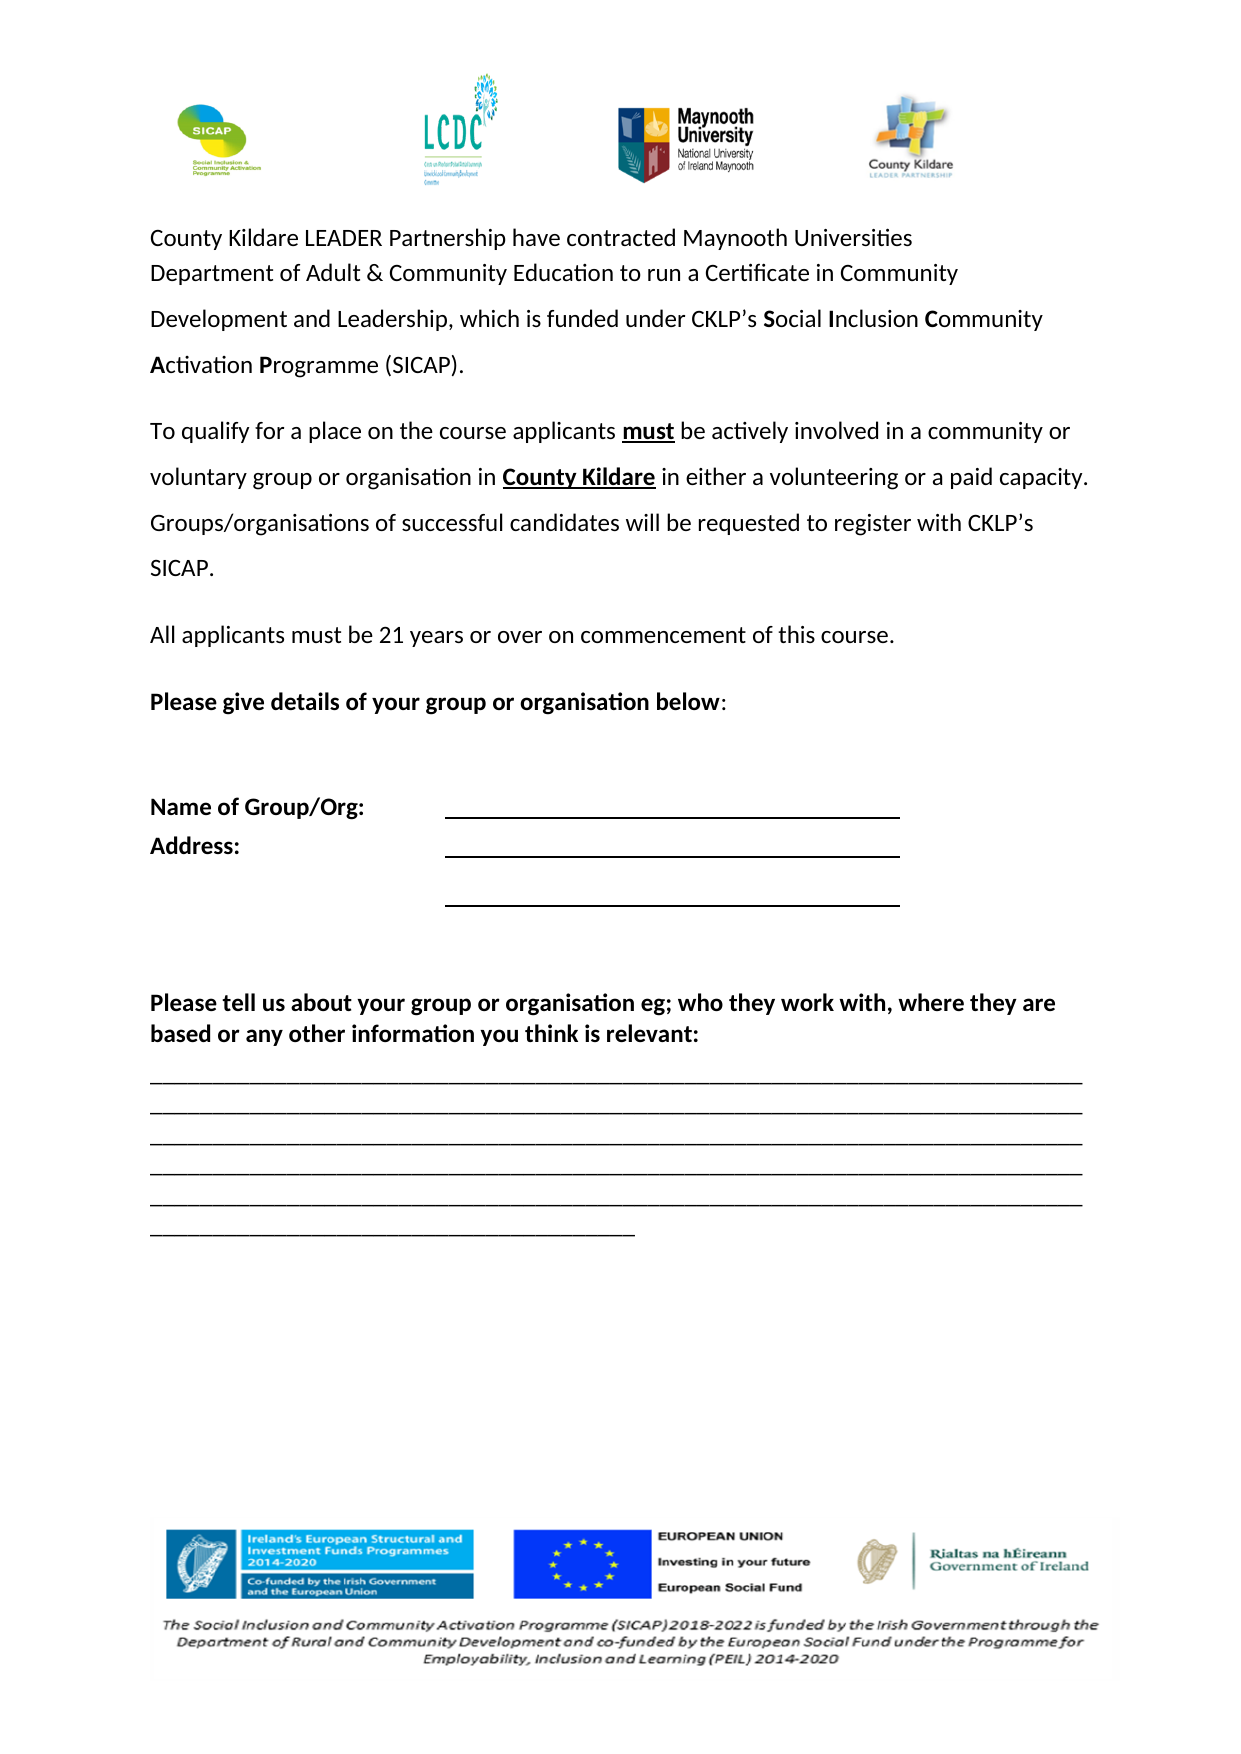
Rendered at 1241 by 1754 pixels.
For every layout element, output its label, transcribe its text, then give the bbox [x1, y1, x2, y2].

text To qualify for a place on the course applicants must be actively involved in a community or voluntary group or organisation in County Kildare in either a volunteering or a paid capacity. Groups/organisations of successful candidates will be requested to register with CKLP’s SICAP. [150, 415, 1090, 583]
text Please give details of your group or organisation below: [150, 686, 1090, 716]
picture [615, 104, 755, 188]
text County Kildare LEADER Partnership have contracted Maynooth Universities [150, 222, 1090, 253]
picture [371, 73, 549, 188]
text Please tell us about your group or organisation eg; who they work with, where they are based or any other information you think is relevant: [150, 987, 1090, 1048]
text All applicants must be 21 years or over on commencement of this course. [150, 619, 1090, 649]
picture [857, 86, 968, 188]
text Department of Adult & Community Education to run a Certificate in Community Development and Leadership, which is funded under CKLP’s Social Inclusion Community Activation Programme (SICAP). [150, 257, 1090, 379]
picture [150, 93, 278, 188]
text Name of Group/Org: [150, 791, 1090, 822]
text Address: [150, 830, 1090, 860]
text ______________________________________________________________________________________________________________________________________________________________________________________________________________________________________________________________________________________________________________________________________________________________________________________________________________________________ [150, 1057, 1090, 1240]
picture [150, 1517, 1121, 1681]
